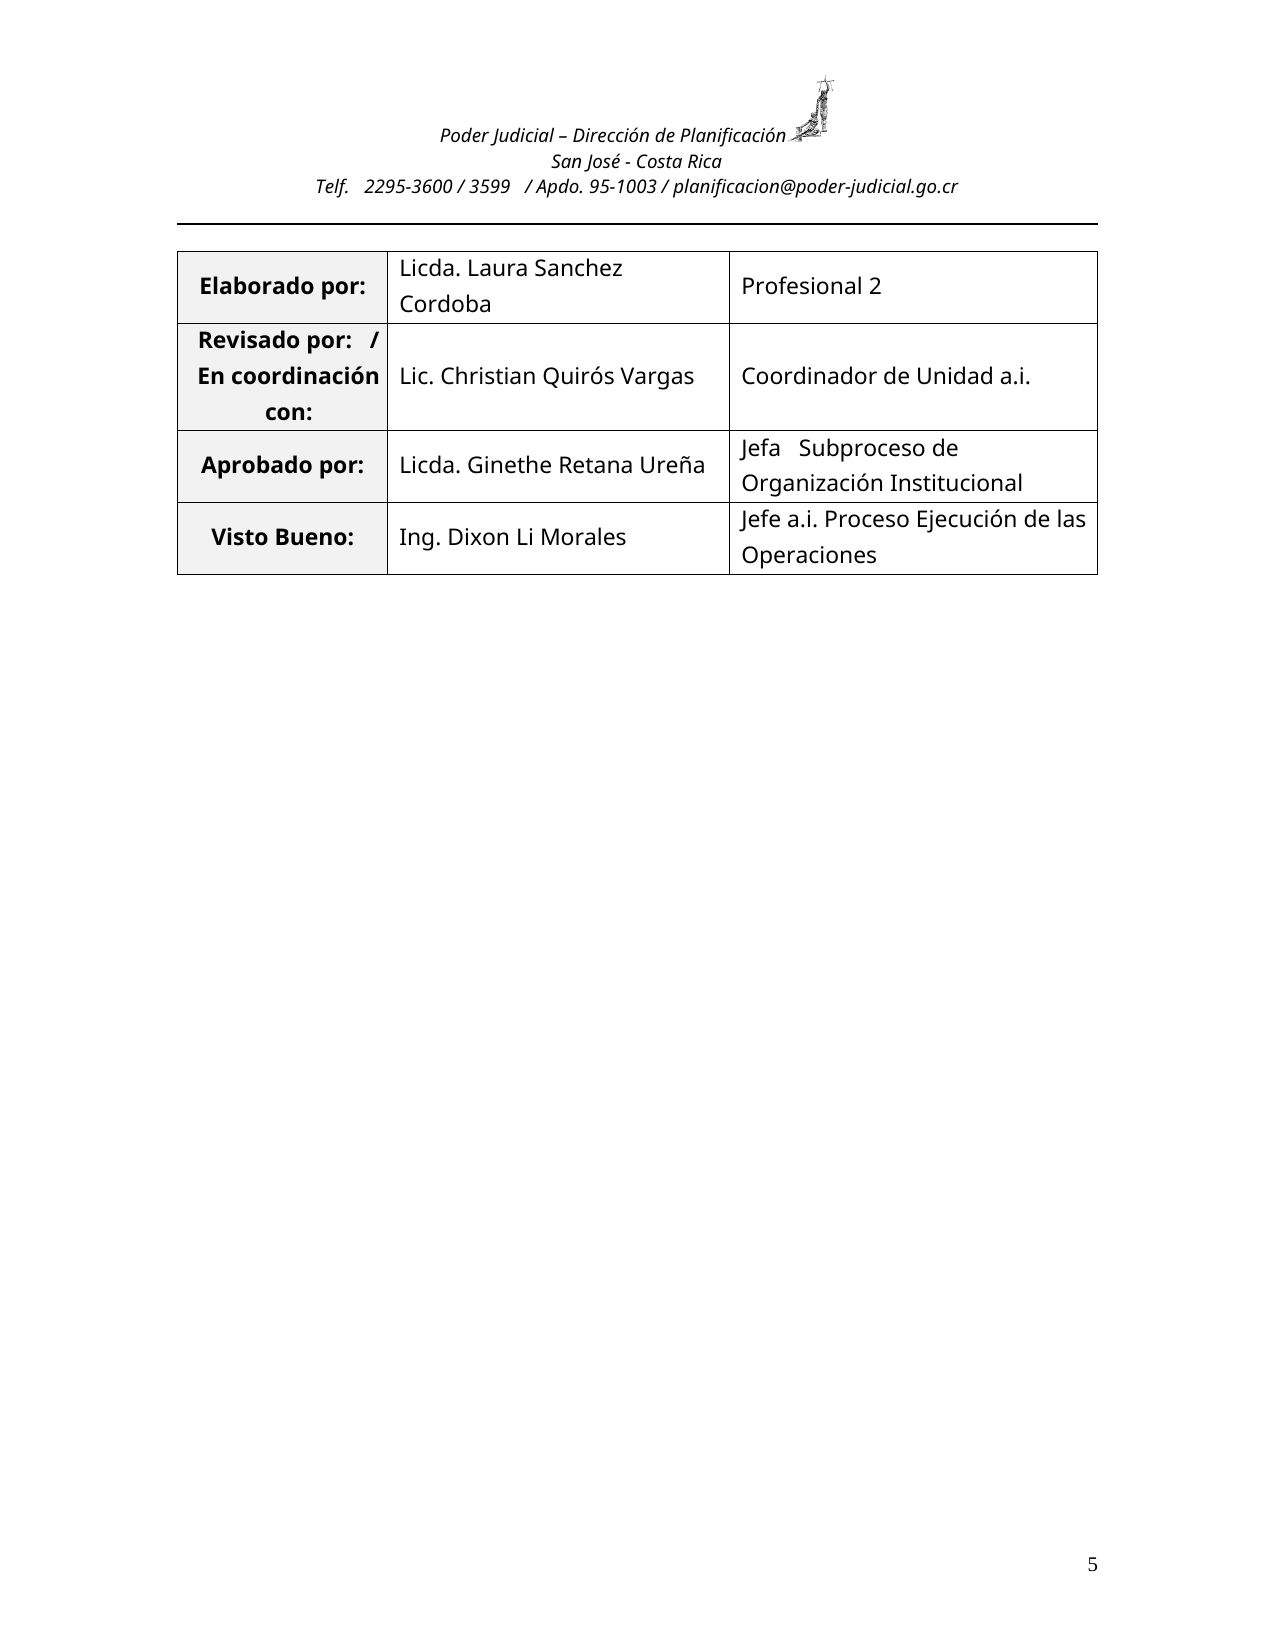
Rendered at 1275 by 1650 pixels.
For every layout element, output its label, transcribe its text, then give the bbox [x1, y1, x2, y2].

table_cell Profesional 2 [730, 252, 1097, 323]
table_cell Visto Bueno: [178, 503, 387, 574]
table_cell Licda. Ginethe Retana Ureña [388, 431, 729, 502]
table_cell Jefa Subproceso de Organización Institucional [730, 431, 1097, 502]
table_cell Ing. Dixon Li Morales [388, 503, 729, 574]
table_cell Coordinador de Unidad a.i. [730, 324, 1097, 430]
picture [786, 73, 836, 143]
table_cell Aprobado por: [178, 431, 387, 502]
table_cell Jefe a.i. Proceso Ejecución de las Operaciones [730, 503, 1097, 574]
table_cell Licda. Laura Sanchez Cordoba [388, 252, 729, 323]
table_cell Revisado por: / En coordinación con: [178, 324, 387, 430]
table_cell Lic. Christian Quirós Vargas [388, 324, 729, 430]
table_cell Elaborado por: [178, 252, 387, 323]
